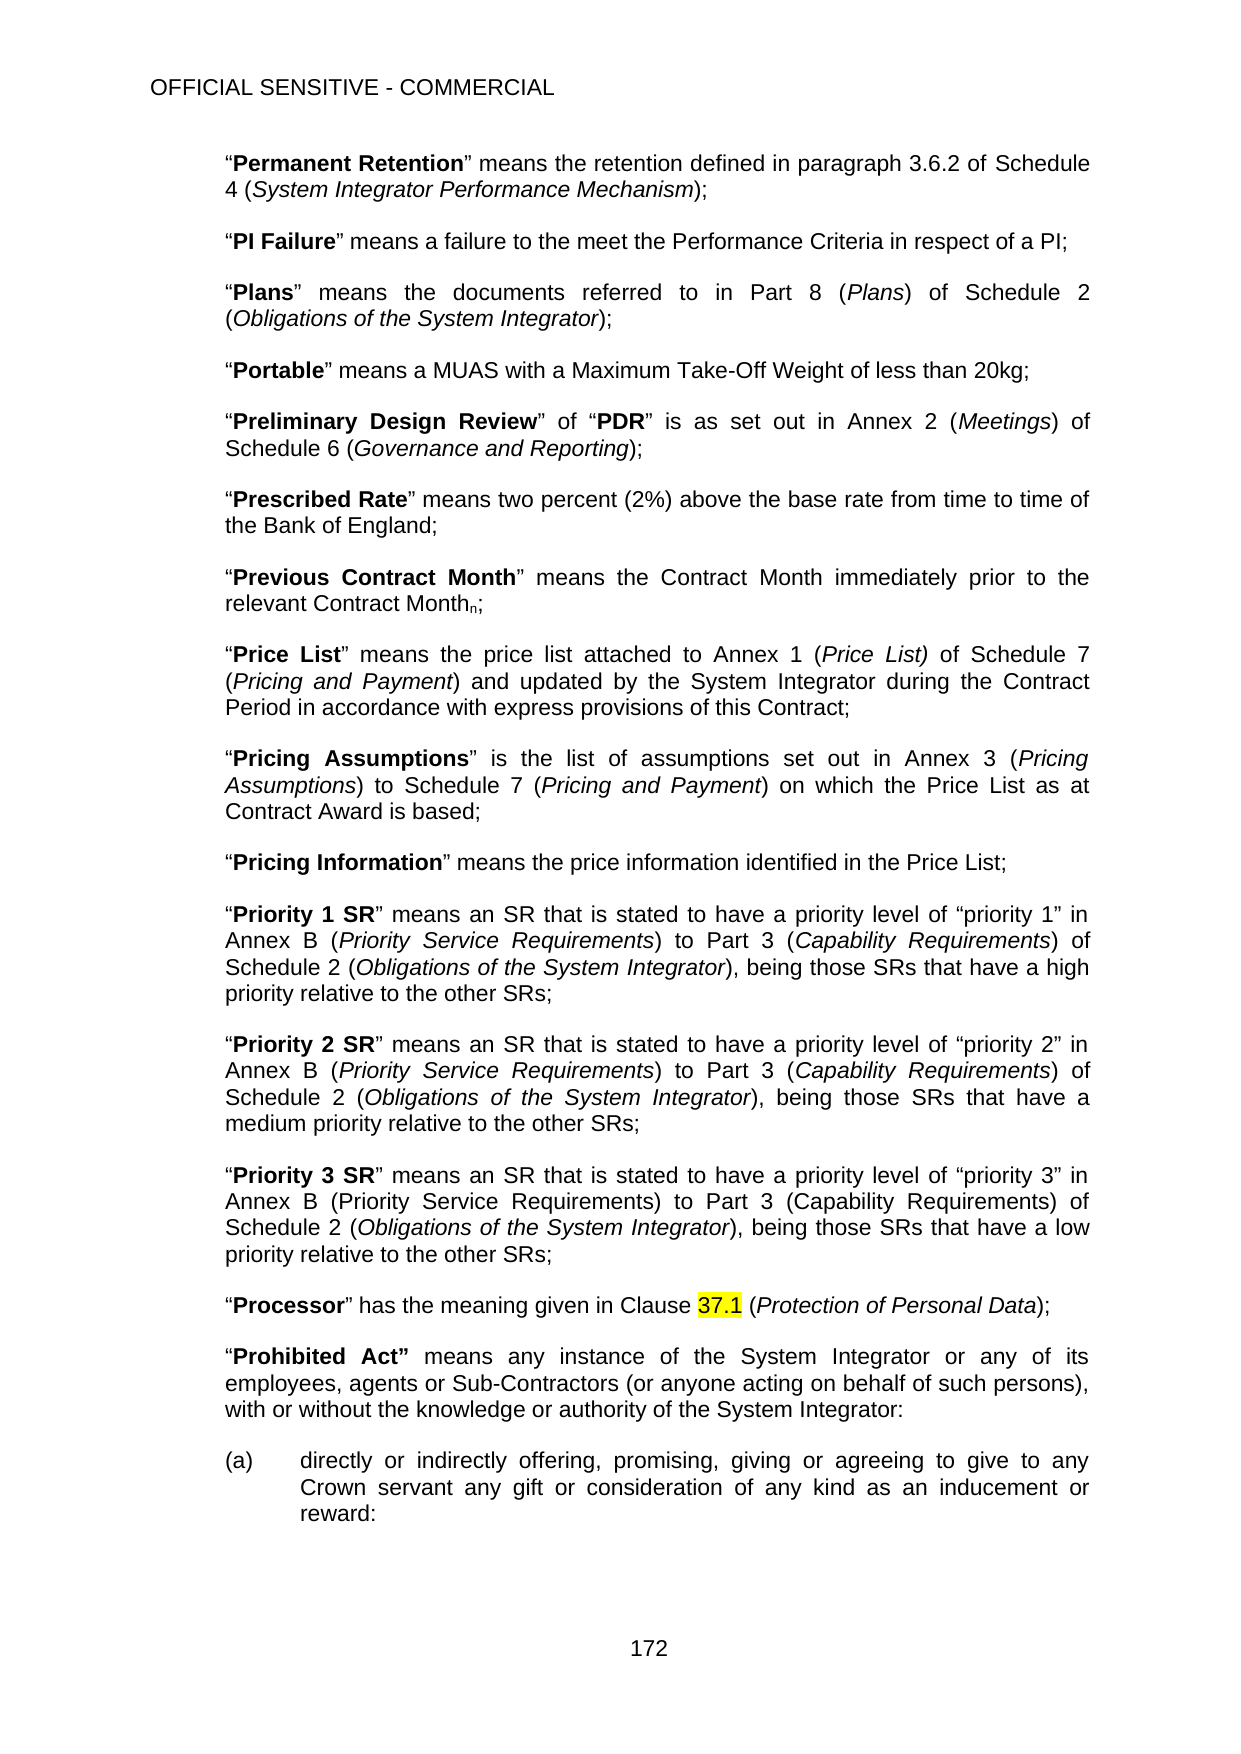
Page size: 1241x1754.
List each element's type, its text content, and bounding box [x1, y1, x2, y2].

text “Previous Contract Month” means the Contract Month immediately prior to the relevant Contract Monthn; [225, 563, 1090, 616]
text “Processor” has the meaning given in Clause 37.1 (Protection of Personal Data); [742, 1292, 1090, 1318]
text “Pricing Information” means the price information identified in the Price List; [225, 849, 1090, 876]
text “Prohibited Act” means any instance of the System Integrator or any of its employees, agents or Sub-Contractors (or anyone acting on behalf of such persons), with or without the knowledge or authority of the System Integrator: [225, 1343, 1090, 1422]
text “Plans” means the documents referred to in Part 8 (Plans) of Schedule 2 (Obligations of the System Integrator); [225, 279, 1090, 332]
text “Permanent Retention” means the retention defined in paragraph 3.6.2 of Schedule 4 (System Integrator Performance Mechanism); [225, 150, 1090, 203]
text “PI Failure” means a failure to the meet the Performance Criteria in respect of a PI; [225, 228, 1090, 254]
text directly or indirectly offering, promising, giving or agreeing to give to any Crown servant any gift or consideration of any kind as an inducement or reward: [225, 1447, 1090, 1526]
text “Preliminary Design Review” of “PDR” is as set out in Annex 2 (Meetings) of Schedule 6 (Governance and Reporting); [225, 408, 1090, 461]
text “Portable” means a MUAS with a Maximum Take-Off Weight of less than 20kg; [225, 357, 1090, 383]
text “Priority 1 SR” means an SR that is stated to have a priority level of “priority 1” in Annex B (Priority Service Requirements) to Part 3 (Capability Requirements) of Schedule 2 (Obligations of the System Integrator), being those SRs that have a high priority relative to the other SRs; [225, 901, 1090, 1006]
text “Priority 2 SR” means an SR that is stated to have a priority level of “priority 2” in Annex B (Priority Service Requirements) to Part 3 (Capability Requirements) of Schedule 2 (Obligations of the System Integrator), being those SRs that have a medium priority relative to the other SRs; [225, 1031, 1090, 1137]
text “Priority 3 SR” means an SR that is stated to have a priority level of “priority 3” in Annex B (Priority Service Requirements) to Part 3 (Capability Requirements) of Schedule 2 (Obligations of the System Integrator), being those SRs that have a low priority relative to the other SRs; [225, 1162, 1090, 1267]
text “Prescribed Rate” means two percent (2%) above the base rate from time to time of the Bank of England; [225, 486, 1090, 538]
text “Price List” means the price list attached to Annex 1 (Price List) of Schedule 7 (Pricing and Payment) and updated by the System Integrator during the Contract Period in accordance with express provisions of this Contract; [225, 641, 1090, 720]
text “Processor” has the meaning given in Clause 37.1 (Protection of Personal Data); [225, 1292, 698, 1318]
text “Pricing Assumptions” is the list of assumptions set out in Annex 3 (Pricing Assumptions) to Schedule 7 (Pricing and Payment) on which the Price List as at Contract Award is based; [225, 745, 1090, 824]
